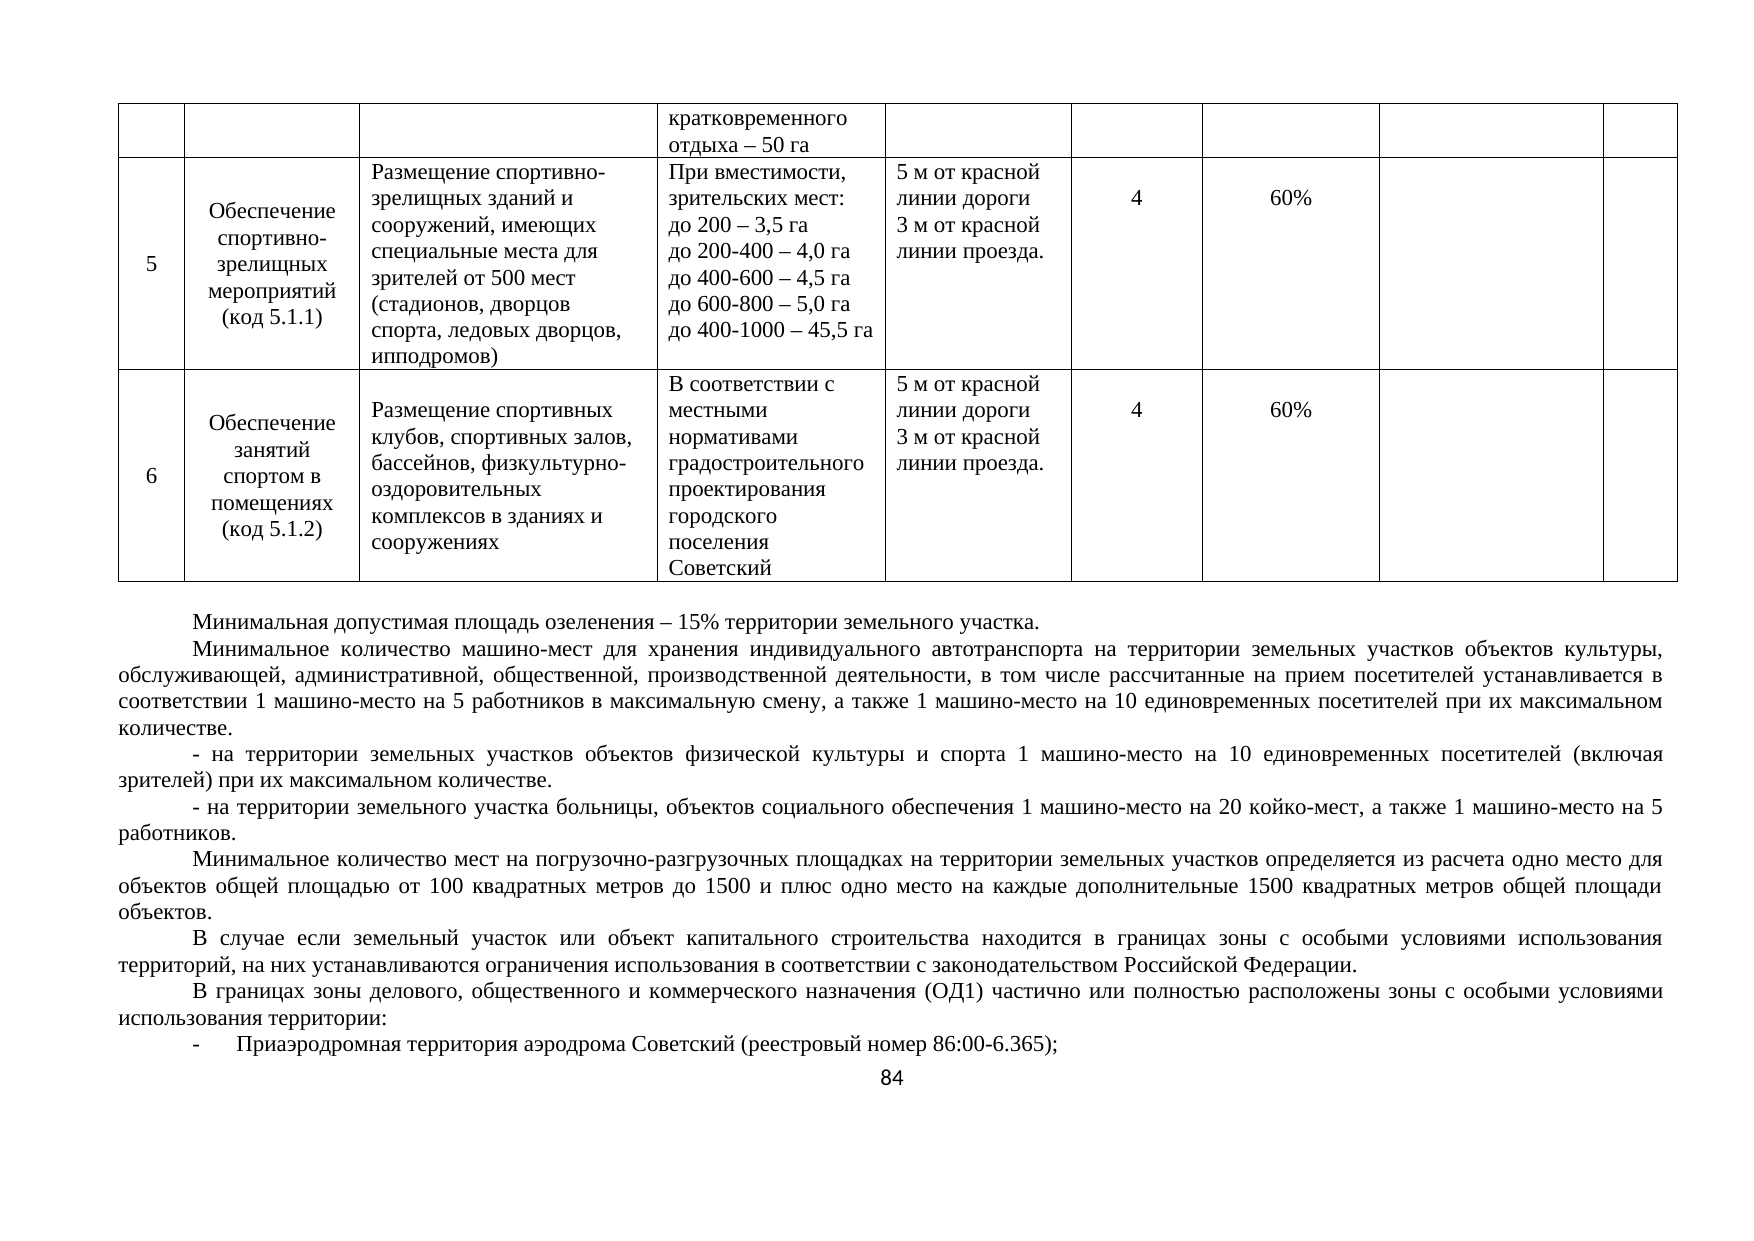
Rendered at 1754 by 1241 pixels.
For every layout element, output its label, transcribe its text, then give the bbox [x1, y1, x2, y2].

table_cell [185, 104, 359, 157]
table_cell [1604, 370, 1677, 581]
table_cell - [886, 104, 1071, 157]
table_cell 5 м от красной линии дороги 3 м от красной линии проезда. [886, 158, 1071, 369]
table_cell 60% [1203, 370, 1379, 581]
table_cell - [1072, 104, 1202, 157]
text В случае если земельный участок или объект капитального строительства находится в границах зоны с особыми условиями использования территорий, на них устанавливаются ограничения использования в соответствии с законодательством Российской Федерации. [118, 924, 1665, 977]
table_cell 5 [119, 158, 184, 369]
table_cell Обеспечение занятий спортом в помещениях (код 5.1.2) [185, 370, 359, 581]
text - на территории земельных участков объектов физической культуры и спорта 1 машино-место на 10 единовременных посетителей (включая зрителей) при их максимальном количестве. [118, 740, 1665, 793]
table_cell Обеспечение спортивно-зрелищных мероприятий (код 5.1.1) [185, 158, 359, 369]
table_cell [1380, 158, 1603, 369]
table_cell 4 [119, 104, 184, 157]
text - на территории земельного участка больницы, объектов социального обеспечения 1 машино-место на 20 койко-мест, а также 1 машино-место на 5 работников. [118, 793, 1665, 845]
table_cell 60% [1203, 158, 1379, 369]
text В границах зоны делового, общественного и коммерческого назначения (ОД1) частично или полностью расположены зоны с особыми условиями использования территории: [118, 977, 1665, 1030]
table_cell [1604, 158, 1677, 369]
table_cell [1604, 104, 1677, 157]
text Минимальная допустимая площадь озеленения – 15% территории земельного участка. [118, 608, 1665, 634]
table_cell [360, 104, 657, 157]
table_cell [1380, 104, 1603, 157]
table_cell При вместимости, зрительских мест: до 200 – 3,5 га до 200-400 – 4,0 га до 400-600 – 4,5 га до 600-800 – 5,0 га до 400-1000 – 45,5 га [658, 158, 885, 369]
table_cell [1380, 370, 1603, 581]
table_cell 6 [119, 370, 184, 581]
table_cell 4 [1072, 158, 1202, 369]
text - Приаэродромная территория аэродрома Советский (реестровый номер 86:00-6.365); [118, 1030, 1665, 1056]
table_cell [658, 104, 885, 157]
table_cell Размещение спортивно-зрелищных зданий и сооружений, имеющих специальные места для зрителей от 500 мест (стадионов, дворцов спорта, ледовых дворцов, ипподромов) [360, 158, 657, 369]
text Минимальное количество мест на погрузочно-разгрузочных площадках на территории земельных участков определяется из расчета одно место для объектов общей площадью от 100 квадратных метров до 1500 и плюс одно место на каждые дополнительные 1500 квадратных метров общей площади объектов. [118, 845, 1665, 924]
table_cell Размещение спортивных клубов, спортивных залов, бассейнов, физкультурно-оздоровительных комплексов в зданиях и сооружениях [360, 370, 657, 581]
text Минимальное количество машино-мест для хранения индивидуального автотранспорта на территории земельных участков объектов культуры, обслуживающей, административной, общественной, производственной деятельности, в том числе рассчитанные на прием посетителей устанавливается в соответствии 1 машино-место на 5 работников в максимальную смену, а также 1 машино-место на 10 единовременных посетителей при их максимальном количестве. [118, 634, 1665, 740]
table_cell 4 [1072, 370, 1202, 581]
table_cell 5 м от красной линии дороги 3 м от красной линии проезда. [886, 370, 1071, 581]
table_cell - [1203, 104, 1379, 157]
table_cell В соответствии с местными нормативами градостроительного проектирования городского поселения Советский [658, 370, 885, 581]
